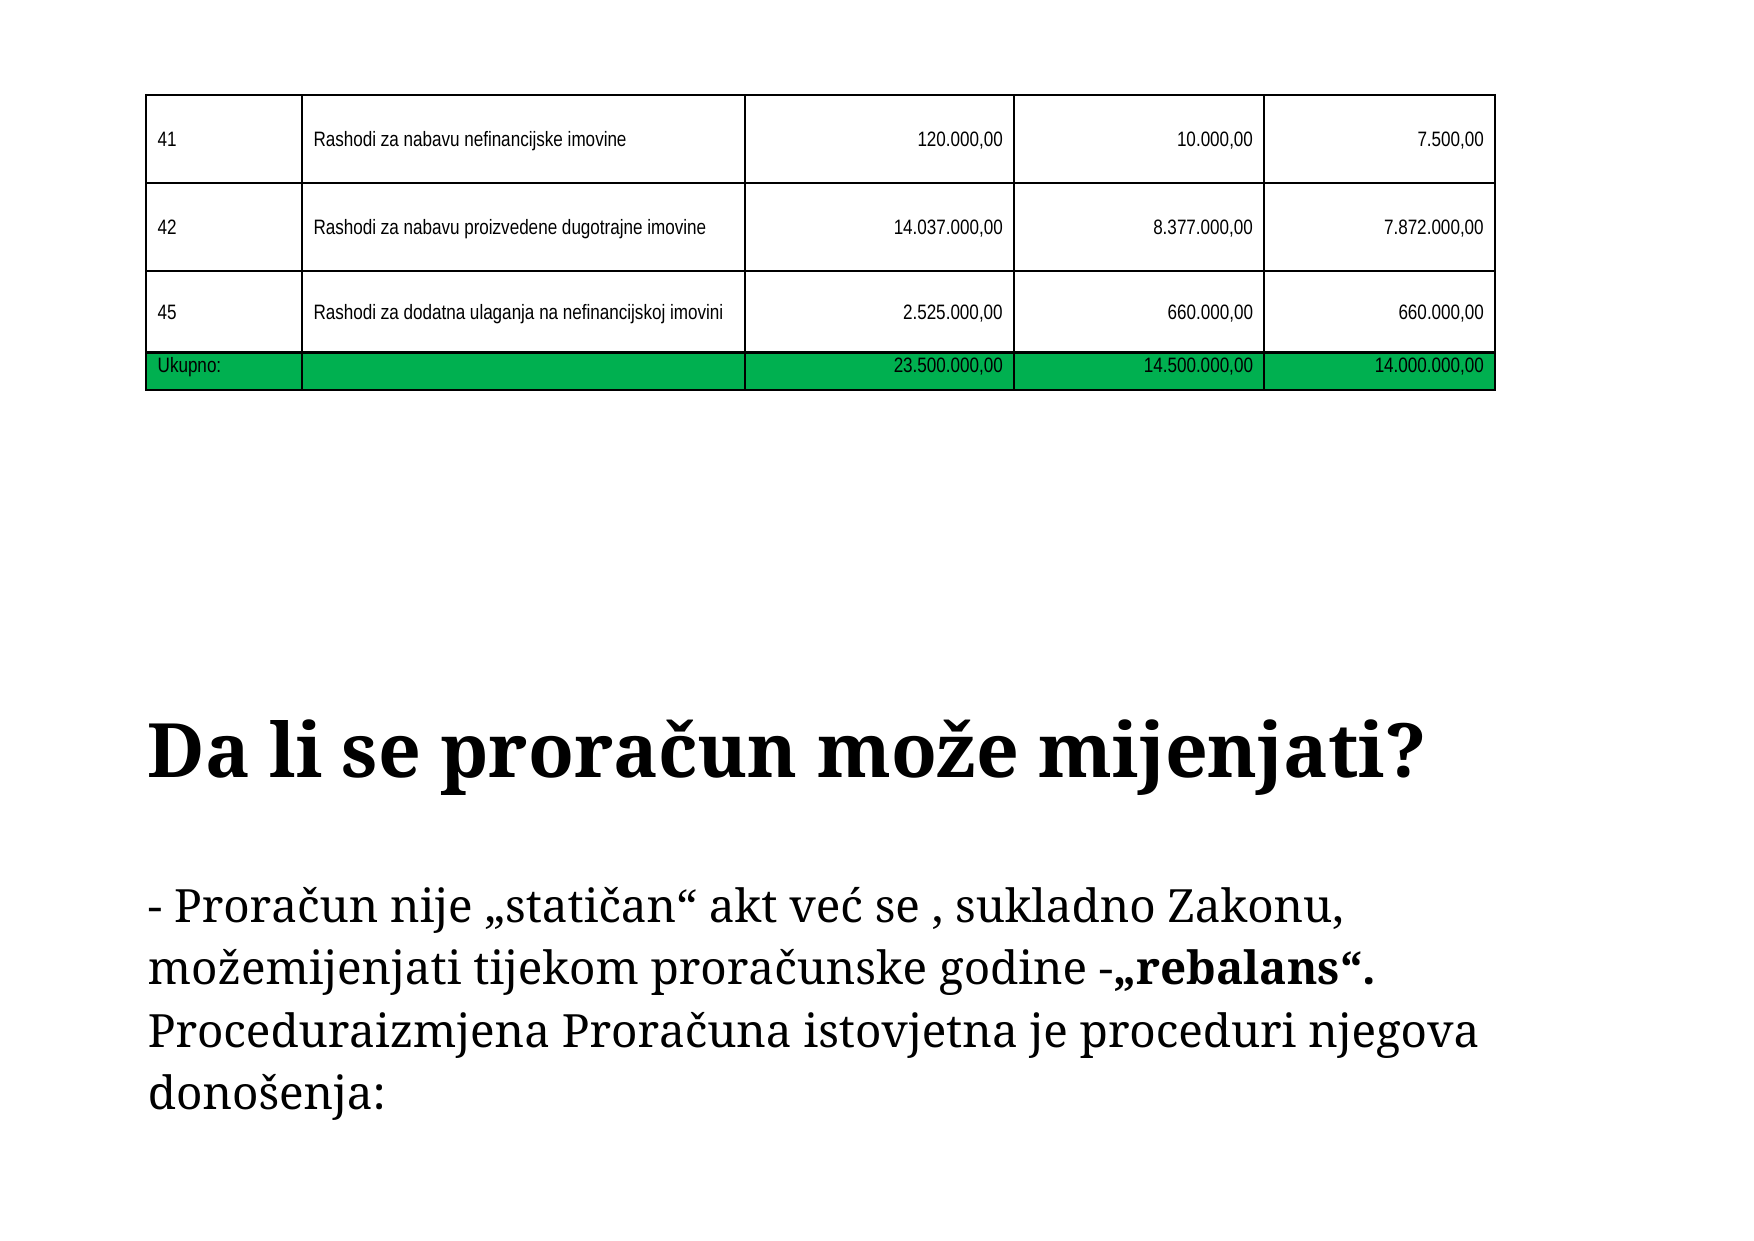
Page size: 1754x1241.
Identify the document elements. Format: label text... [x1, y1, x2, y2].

table_cell Rashodi za nabavu nefinancijske imovine [303, 96, 744, 182]
table_cell 14.500.000,00 [1015, 354, 1263, 389]
table_cell 660.000,00 [1265, 272, 1494, 351]
table_cell 14.000.000,00 [1265, 354, 1494, 389]
table_cell 8.377.000,00 [1015, 184, 1263, 270]
table_cell 120.000,00 [746, 96, 1013, 182]
table_cell 42 [147, 184, 301, 270]
table_cell 23.500.000,00 [746, 354, 1013, 389]
table_cell 10.000,00 [1015, 96, 1263, 182]
table_cell Ukupno: [147, 354, 301, 389]
table_cell [303, 354, 744, 389]
table_cell 7.872.000,00 [1265, 184, 1494, 270]
text - Proračun nije „statičan“ akt već se , sukladno Zakonu, možemijenjati tijekom proračunske godine -„rebalans“. Proceduraizmjena Proračuna istovjetna je proceduri njegova donošenja: [148, 873, 1606, 1123]
table_cell 45 [147, 272, 301, 351]
table_cell 14.037.000,00 [746, 184, 1013, 270]
table_cell 660.000,00 [1015, 272, 1263, 351]
text Da li se proračun može mijenjati? [148, 697, 1606, 799]
table_cell 2.525.000,00 [746, 272, 1013, 351]
table_cell Rashodi za dodatna ulaganja na nefinancijskoj imovini [303, 272, 744, 351]
table_cell Rashodi za nabavu proizvedene dugotrajne imovine [303, 184, 744, 270]
table_cell 7.500,00 [1265, 96, 1494, 182]
table_cell 41 [147, 96, 301, 182]
